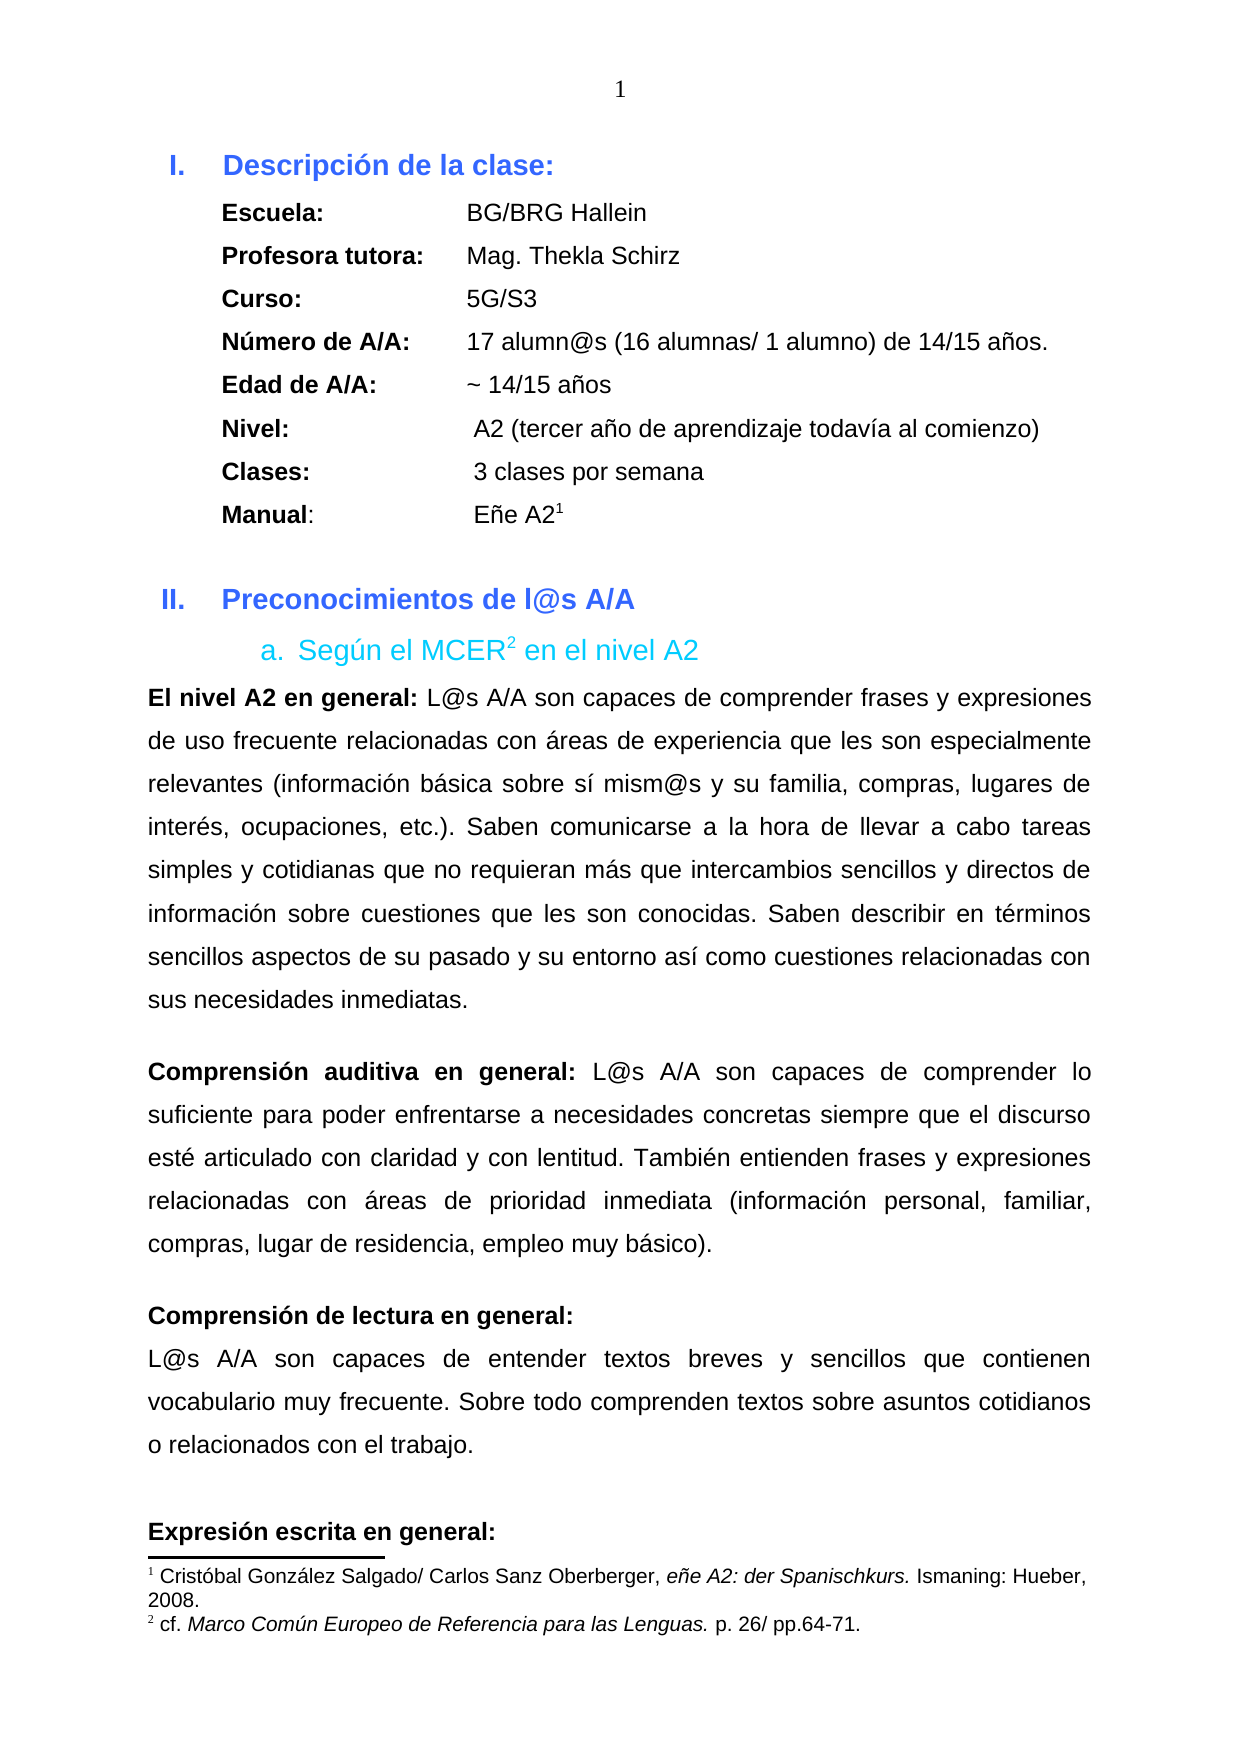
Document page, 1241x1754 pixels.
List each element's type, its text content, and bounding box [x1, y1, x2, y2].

text Comprensión de lectura en general: [148, 1301, 1093, 1330]
text Comprensión auditiva en general: L@s A/A son capaces de comprender lo suficiente para poder enfrentarse a necesidades concretas siempre que el discurso esté articulado con claridad y con lentitud. También entienden frases y expresiones relacionadas con áreas de prioridad inmediata (información personal, familiar, compras, lugar de residencia, empleo muy básico). [148, 1057, 1093, 1258]
text Curso: 5G/S3 [221, 284, 1093, 313]
text Número de A/A: 17 alumn@s (16 alumnas/ 1 alumno) de 14/15 años. [221, 327, 1093, 356]
text Nivel: A2 (tercer año de aprendizaje todavía al comienzo) [221, 413, 1093, 442]
list Según el MCER en el nivel A2 [260, 633, 1093, 666]
text Escuela: BG/BRG Hallein [221, 198, 1093, 227]
text L@s A/A son capaces de entender textos breves y sencillos que contienen vocabulario muy frecuente. Sobre todo comprenden textos sobre asuntos cotidianos o relacionados con el trabajo. [148, 1344, 1093, 1459]
text Clases: 3 clases por semana [221, 457, 1093, 485]
text Profesora tutora: Mag. Thekla Schirz [221, 241, 1093, 270]
list Descripción de la clase: [185, 148, 1093, 181]
text Manual: Eñe A2 [221, 500, 1093, 528]
text Expresión escrita en general: [148, 1517, 1093, 1546]
text Edad de A/A: ~ 14/15 años [221, 370, 1093, 399]
text El nivel A2 en general: L@s A/A son capaces de comprender frases y expresiones de uso frecuente relacionadas con áreas de experiencia que les son especialmente relevantes (información básica sobre sí mism@s y su familia, compras, lugares de interés, ocupaciones, etc.). Saben comunicarse a la hora de llevar a cabo tareas simples y cotidianas que no requieran más que intercambios sencillos y directos de información sobre cuestiones que les son conocidas. Saben describir en términos sencillos aspectos de su pasado y su entorno así como cuestiones relacionadas con sus necesidades inmediatas. [148, 683, 1093, 1014]
list Preconocimientos de l@s A/A [185, 582, 1093, 616]
